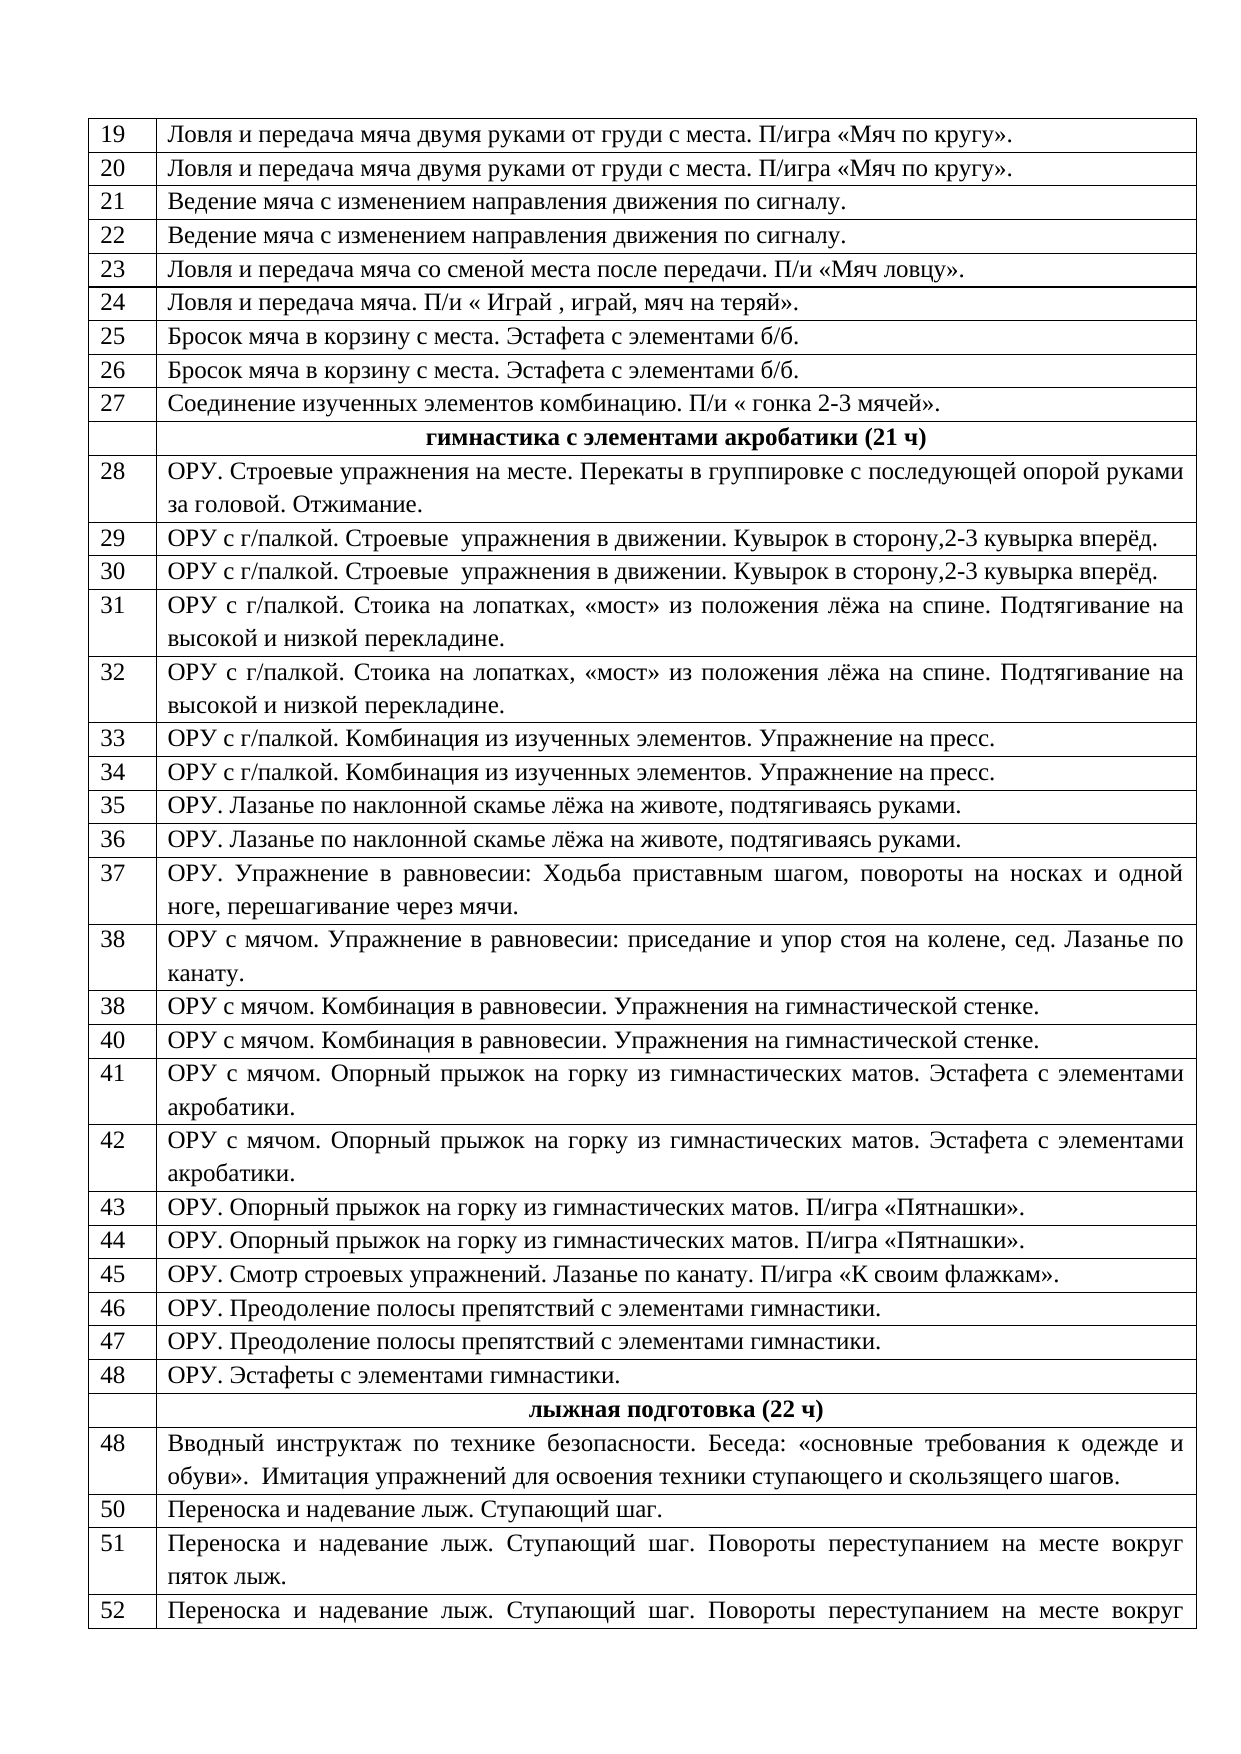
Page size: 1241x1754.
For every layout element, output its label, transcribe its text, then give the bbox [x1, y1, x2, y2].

table_cell 25 [89, 321, 156, 354]
table_cell Ловля и передача мяча. П/и « Играй , играй, мяч на теряй». [157, 288, 1196, 320]
table_cell Ведение мяча с изменением направления движения по сигналу. [157, 186, 1196, 219]
table_cell ОРУ. Опорный прыжок на горку из гимнастических матов. П/игра «Пятнашки». [157, 1226, 1196, 1258]
table_cell Ведение мяча с изменением направления движения по сигналу. [157, 220, 1196, 253]
table_cell 32 [89, 657, 156, 722]
table_cell 29 [89, 523, 156, 555]
table_cell 38 [89, 925, 156, 990]
table_cell ОРУ. Лазанье по наклонной скамье лёжа на животе, подтягиваясь руками. [157, 791, 1196, 823]
table_cell 48 [89, 1428, 156, 1493]
table_cell 27 [89, 388, 156, 421]
table_cell ОРУ. Эстафеты с элементами гимнастики. [157, 1360, 1196, 1393]
table_cell Ловля и передача мяча двумя руками от груди с места. П/игра «Мяч по кругу». [157, 119, 1196, 152]
table_cell ОРУ с г/палкой. Строевые упражнения в движении. Кувырок в сторону,2-3 кувырка вперёд. [157, 523, 1196, 555]
table_cell ОРУ. Лазанье по наклонной скамье лёжа на животе, подтягиваясь руками. [157, 824, 1196, 857]
table_cell 48 [89, 1360, 156, 1393]
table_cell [157, 1595, 1196, 1627]
table_cell 22 [89, 220, 156, 253]
table_cell ОРУ с мячом. Опорный прыжок на горку из гимнастических матов. Эстафета с элементами акробатики. [157, 1125, 1196, 1191]
table_cell 30 [89, 556, 156, 589]
table_cell 42 [89, 1125, 156, 1191]
table_cell Соединение изученных элементов комбинацию. П/и « гонка 2-3 мячей». [157, 388, 1196, 421]
table_cell 40 [89, 1025, 156, 1057]
table_cell 41 [89, 1059, 156, 1124]
table_cell 47 [89, 1326, 156, 1359]
table_cell 31 [89, 590, 156, 656]
table_cell 46 [89, 1293, 156, 1325]
table_cell 50 [89, 1495, 156, 1527]
table_cell 35 [89, 791, 156, 823]
table_cell Ловля и передача мяча двумя руками от груди с места. П/игра «Мяч по кругу». [157, 153, 1196, 185]
table_cell Переноска и надевание лыж. Ступающий шаг. [157, 1495, 1196, 1527]
table_cell 20 [89, 153, 156, 185]
table_cell лыжная подготовка (22 ч) [157, 1394, 1196, 1427]
table_cell ОРУ с мячом. Опорный прыжок на горку из гимнастических матов. Эстафета с элементами акробатики. [157, 1059, 1196, 1124]
table_cell 43 [89, 1192, 156, 1224]
table_cell ОРУ. Опорный прыжок на горку из гимнастических матов. П/игра «Пятнашки». [157, 1192, 1196, 1224]
table_cell 28 [89, 456, 156, 522]
table_cell 33 [89, 723, 156, 756]
table_cell ОРУ. Строевые упражнения на месте. Перекаты в группировке с последующей опорой руками за головой. Отжимание. [157, 456, 1196, 522]
table_cell ОРУ. Преодоление полосы препятствий с элементами гимнастики. [157, 1293, 1196, 1325]
table_cell ОРУ с г/палкой. Стоика на лопатках, «мост» из положения лёжа на спине. Подтягивание на высокой и низкой перекладине. [157, 657, 1196, 722]
table_cell ОРУ с г/палкой. Стоика на лопатках, «мост» из положения лёжа на спине. Подтягивание на высокой и низкой перекладине. [157, 590, 1196, 656]
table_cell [157, 1528, 1196, 1594]
table_cell ОРУ с мячом. Комбинация в равновесии. Упражнения на гимнастической стенке. [157, 1025, 1196, 1057]
table_cell ОРУ с мячом. Упражнение в равновесии: приседание и упор стоя на колене, сед. Лазанье по канату. [157, 925, 1196, 990]
table_cell гимнастика с элементами акробатики (21 ч) [157, 422, 1196, 455]
table_cell [89, 422, 156, 455]
table_cell ОРУ. Смотр строевых упражнений. Лазанье по канату. П/игра «К своим флажкам». [157, 1259, 1196, 1292]
table_cell Бросок мяча в корзину с места. Эстафета с элементами б/б. [157, 355, 1196, 387]
table_cell Ловля и передача мяча со сменой места после передачи. П/и «Мяч ловцу». [157, 254, 1196, 286]
table_cell 24 [89, 288, 156, 320]
table_cell 51 [89, 1528, 156, 1594]
table_cell ОРУ. Преодоление полосы препятствий с элементами гимнастики. [157, 1326, 1196, 1359]
table_cell 21 [89, 186, 156, 219]
table_cell 45 [89, 1259, 156, 1292]
table_cell ОРУ с г/палкой. Строевые упражнения в движении. Кувырок в сторону,2-3 кувырка вперёд. [157, 556, 1196, 589]
table_cell 34 [89, 757, 156, 789]
table_cell ОРУ с г/палкой. Комбинация из изученных элементов. Упражнение на пресс. [157, 723, 1196, 756]
table_cell [89, 1394, 156, 1427]
table_cell 23 [89, 254, 156, 286]
table_cell 26 [89, 355, 156, 387]
table_cell 19 [89, 119, 156, 152]
table_cell 36 [89, 824, 156, 857]
table_cell 38 [89, 991, 156, 1024]
table_cell 37 [89, 858, 156, 923]
table_cell Вводный инструктаж по технике безопасности. Беседа: «основные требования к одежде и обуви». Имитация упражнений для освоения техники ступающего и скользящего шагов. [157, 1428, 1196, 1493]
table_cell ОРУ с г/палкой. Комбинация из изученных элементов. Упражнение на пресс. [157, 757, 1196, 789]
table_cell Бросок мяча в корзину с места. Эстафета с элементами б/б. [157, 321, 1196, 354]
table_cell ОРУ. Упражнение в равновесии: Ходьба приставным шагом, повороты на носках и одной ноге, перешагивание через мячи. [157, 858, 1196, 923]
table_cell 52 [89, 1595, 156, 1627]
table_cell 44 [89, 1226, 156, 1258]
table_cell ОРУ с мячом. Комбинация в равновесии. Упражнения на гимнастической стенке. [157, 991, 1196, 1024]
